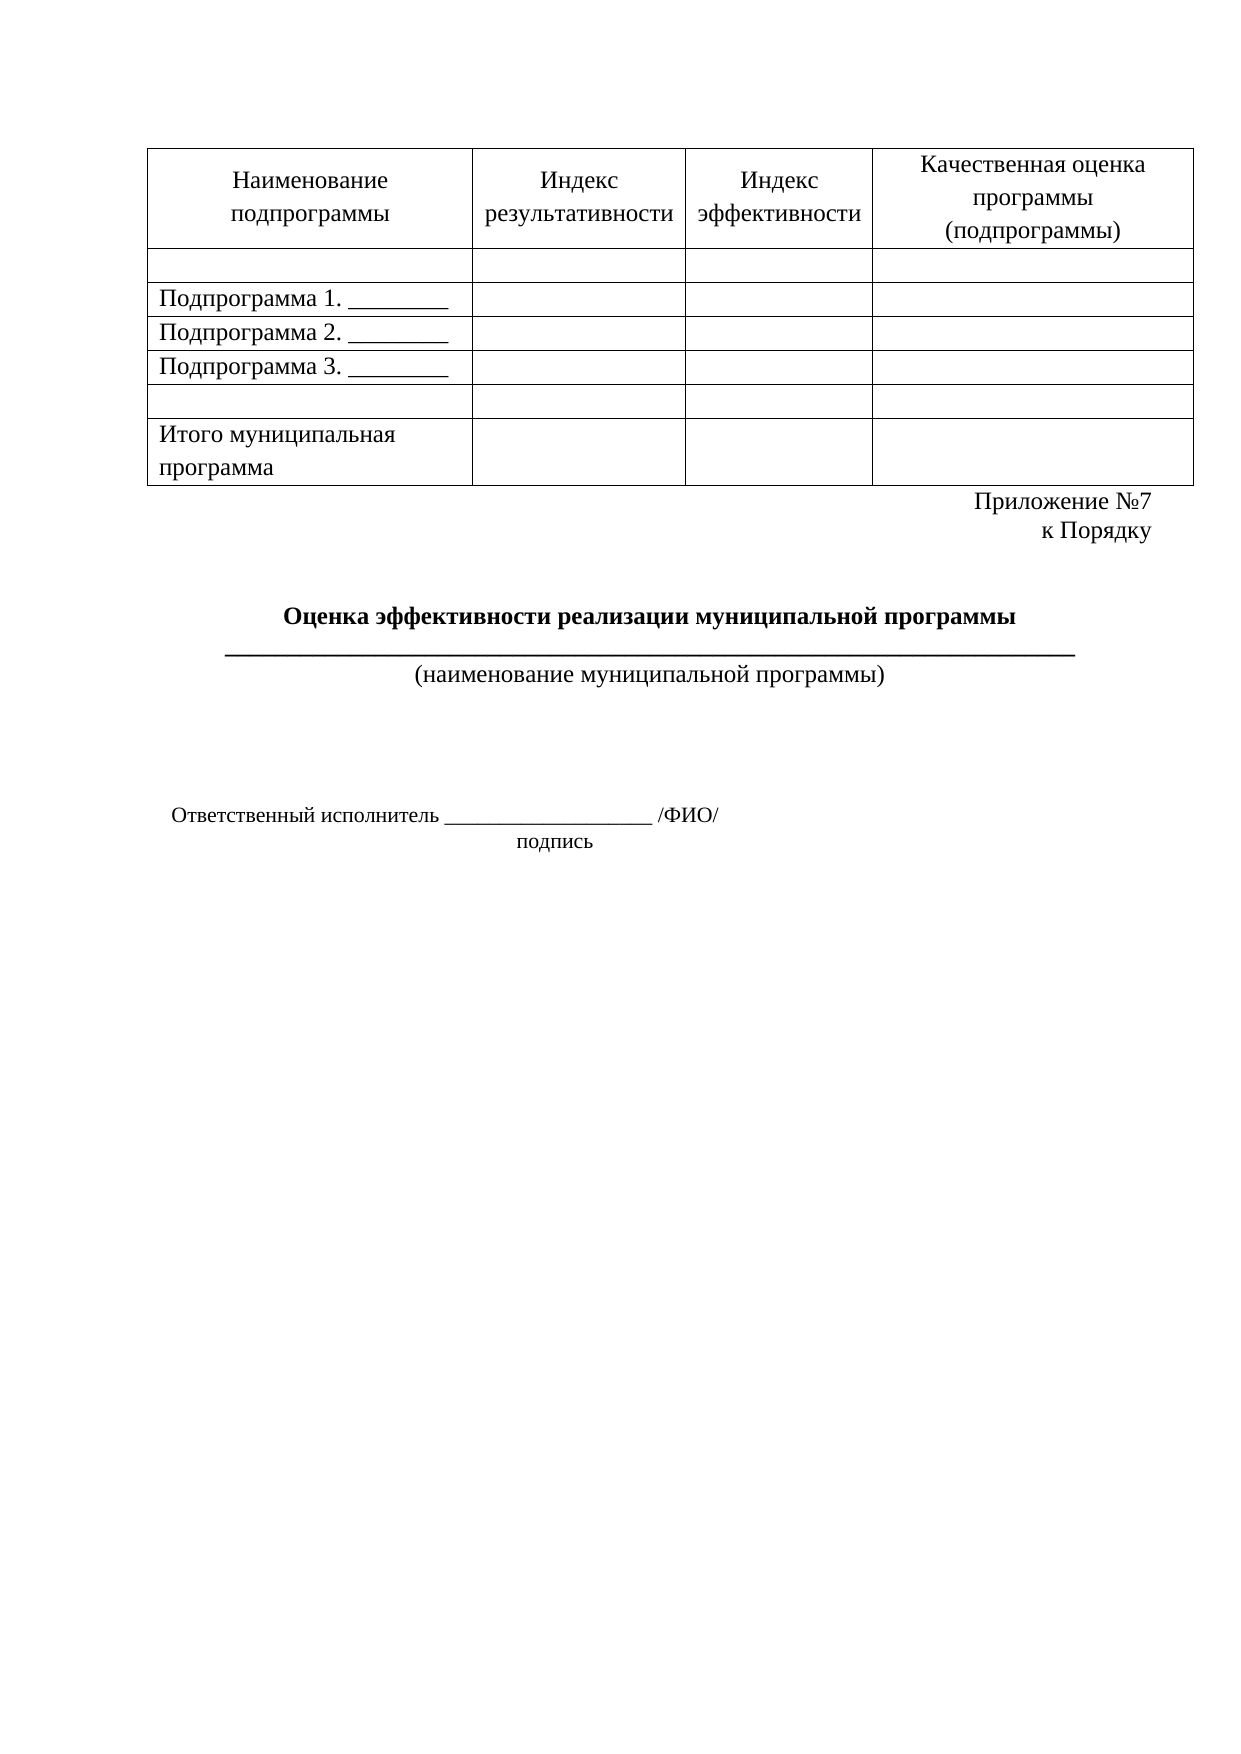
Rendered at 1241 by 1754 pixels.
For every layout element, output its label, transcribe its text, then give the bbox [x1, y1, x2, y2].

table_cell Подпрограмма 2. ________ [148, 317, 472, 350]
table_cell [473, 283, 685, 316]
table_cell [686, 317, 872, 350]
table_header Индекс эффективности [686, 149, 872, 248]
text Оценка эффективности реализации муниципальной программы [148, 601, 1152, 630]
table_cell [873, 283, 1193, 316]
table_cell Подпрограмма 3. ________ [148, 351, 472, 384]
table_cell [873, 419, 1193, 485]
table_cell [686, 385, 872, 418]
table_cell [473, 351, 685, 384]
table_cell [873, 385, 1193, 418]
table_cell [873, 317, 1193, 350]
table_cell Подпрограмма 1. ________ [148, 283, 472, 316]
table_cell [873, 249, 1193, 282]
table_cell [473, 317, 685, 350]
text Ответственный исполнитель ___________________ /ФИО/ [148, 802, 1152, 828]
text к Порядку [148, 515, 1152, 544]
table_cell [473, 419, 685, 485]
table_cell [148, 385, 472, 418]
table_header Наименование подпрограммы [148, 149, 472, 248]
text подпись [148, 828, 1152, 853]
table_header Индекс результативности [473, 149, 685, 248]
text ____________________________________________________________________ [148, 630, 1152, 659]
table_cell Итого муниципальная программа [148, 419, 472, 485]
text (наименование муниципальной программы) [148, 659, 1152, 687]
table_cell [873, 351, 1193, 384]
table_cell [473, 249, 685, 282]
table_cell [686, 419, 872, 485]
table_header Качественная оценка программы (подпрограммы) [873, 149, 1193, 248]
table_cell [686, 249, 872, 282]
table_cell [686, 283, 872, 316]
text Приложение №7 [148, 486, 1152, 515]
table_cell [148, 249, 472, 282]
table_cell [473, 385, 685, 418]
table_cell [686, 351, 872, 384]
